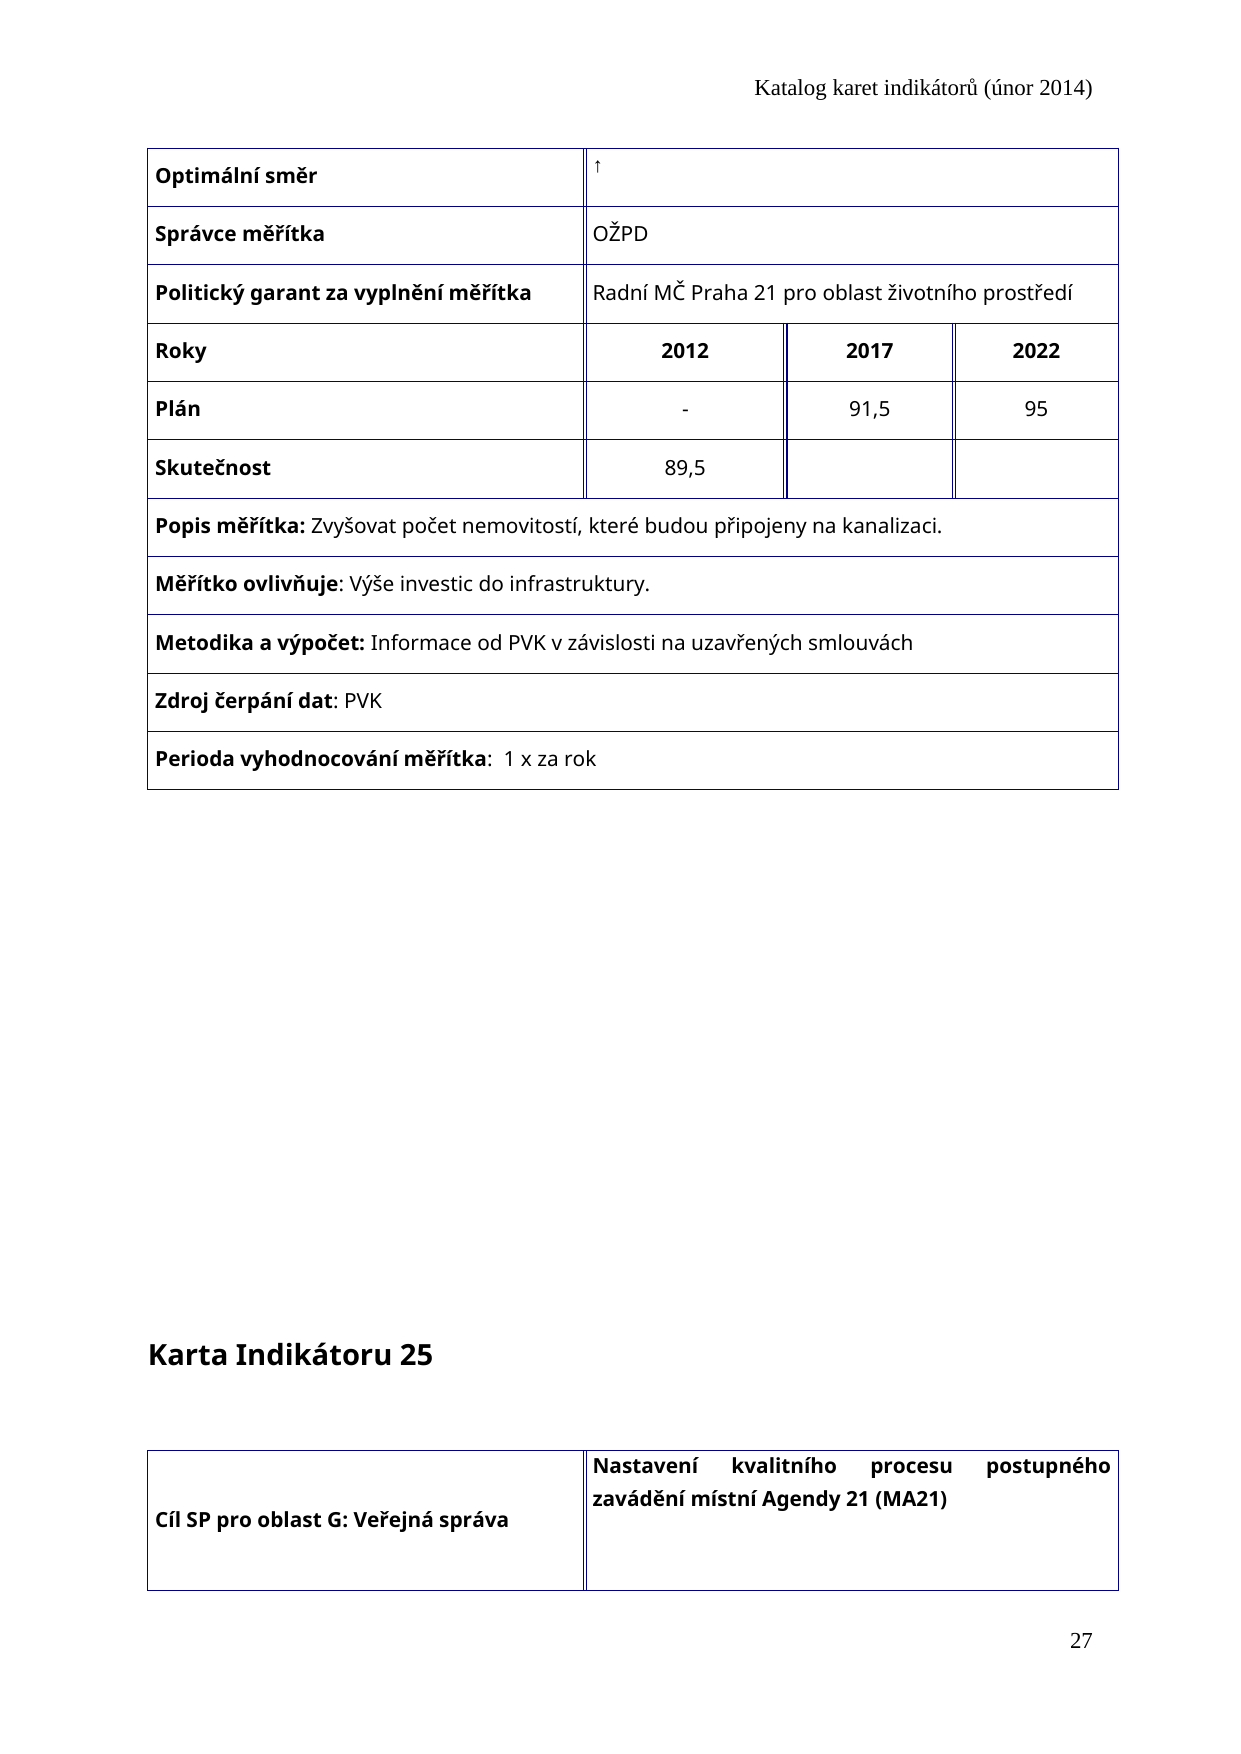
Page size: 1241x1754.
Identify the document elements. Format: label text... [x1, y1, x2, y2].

table_cell Roky [148, 324, 583, 381]
table_cell Správce měřítka [148, 207, 583, 264]
table_cell 91,5 [788, 382, 952, 439]
table_cell Radní MČ Praha 21 pro oblast životního prostředí [587, 265, 1118, 323]
table_cell 2022 [956, 324, 1118, 381]
table_cell 89,5 [587, 440, 783, 498]
table_cell Metodika a výpočet: Informace od PVK v závislosti na uzavřených smlouvách [148, 615, 1118, 673]
table_cell 95 [956, 382, 1118, 439]
table_cell Zdroj čerpání dat: PVK [148, 674, 1118, 731]
table_cell OŽPD [587, 207, 1118, 264]
table_cell [788, 440, 952, 498]
table_cell Měřítko ovlivňuje: Výše investic do infrastruktury. [148, 557, 1118, 614]
table_cell - [587, 382, 783, 439]
table_cell Politický garant za vyplnění měřítka [148, 265, 583, 323]
table_cell Plán [148, 382, 583, 439]
table_cell 2012 [587, 324, 783, 381]
table_cell Optimální směr [148, 149, 583, 206]
table_cell [956, 440, 1118, 498]
table_cell Popis měřítka: Zvyšovat počet nemovitostí, které budou připojeny na kanalizaci. [148, 499, 1118, 556]
table_cell ↑ [587, 149, 1118, 206]
table_cell Skutečnost [148, 440, 583, 498]
table_cell Perioda vyhodnocování měřítka: 1 x za rok [148, 732, 1118, 789]
table_header Cíl SP pro oblast G: Veřejná správa [148, 1451, 583, 1590]
table_header Nastavení kvalitního procesu postupného zavádění místní Agendy 21 (MA21) [587, 1451, 1118, 1590]
table_cell 2017 [788, 324, 952, 381]
subtitle Karta Indikátoru 25 [148, 1334, 1093, 1374]
